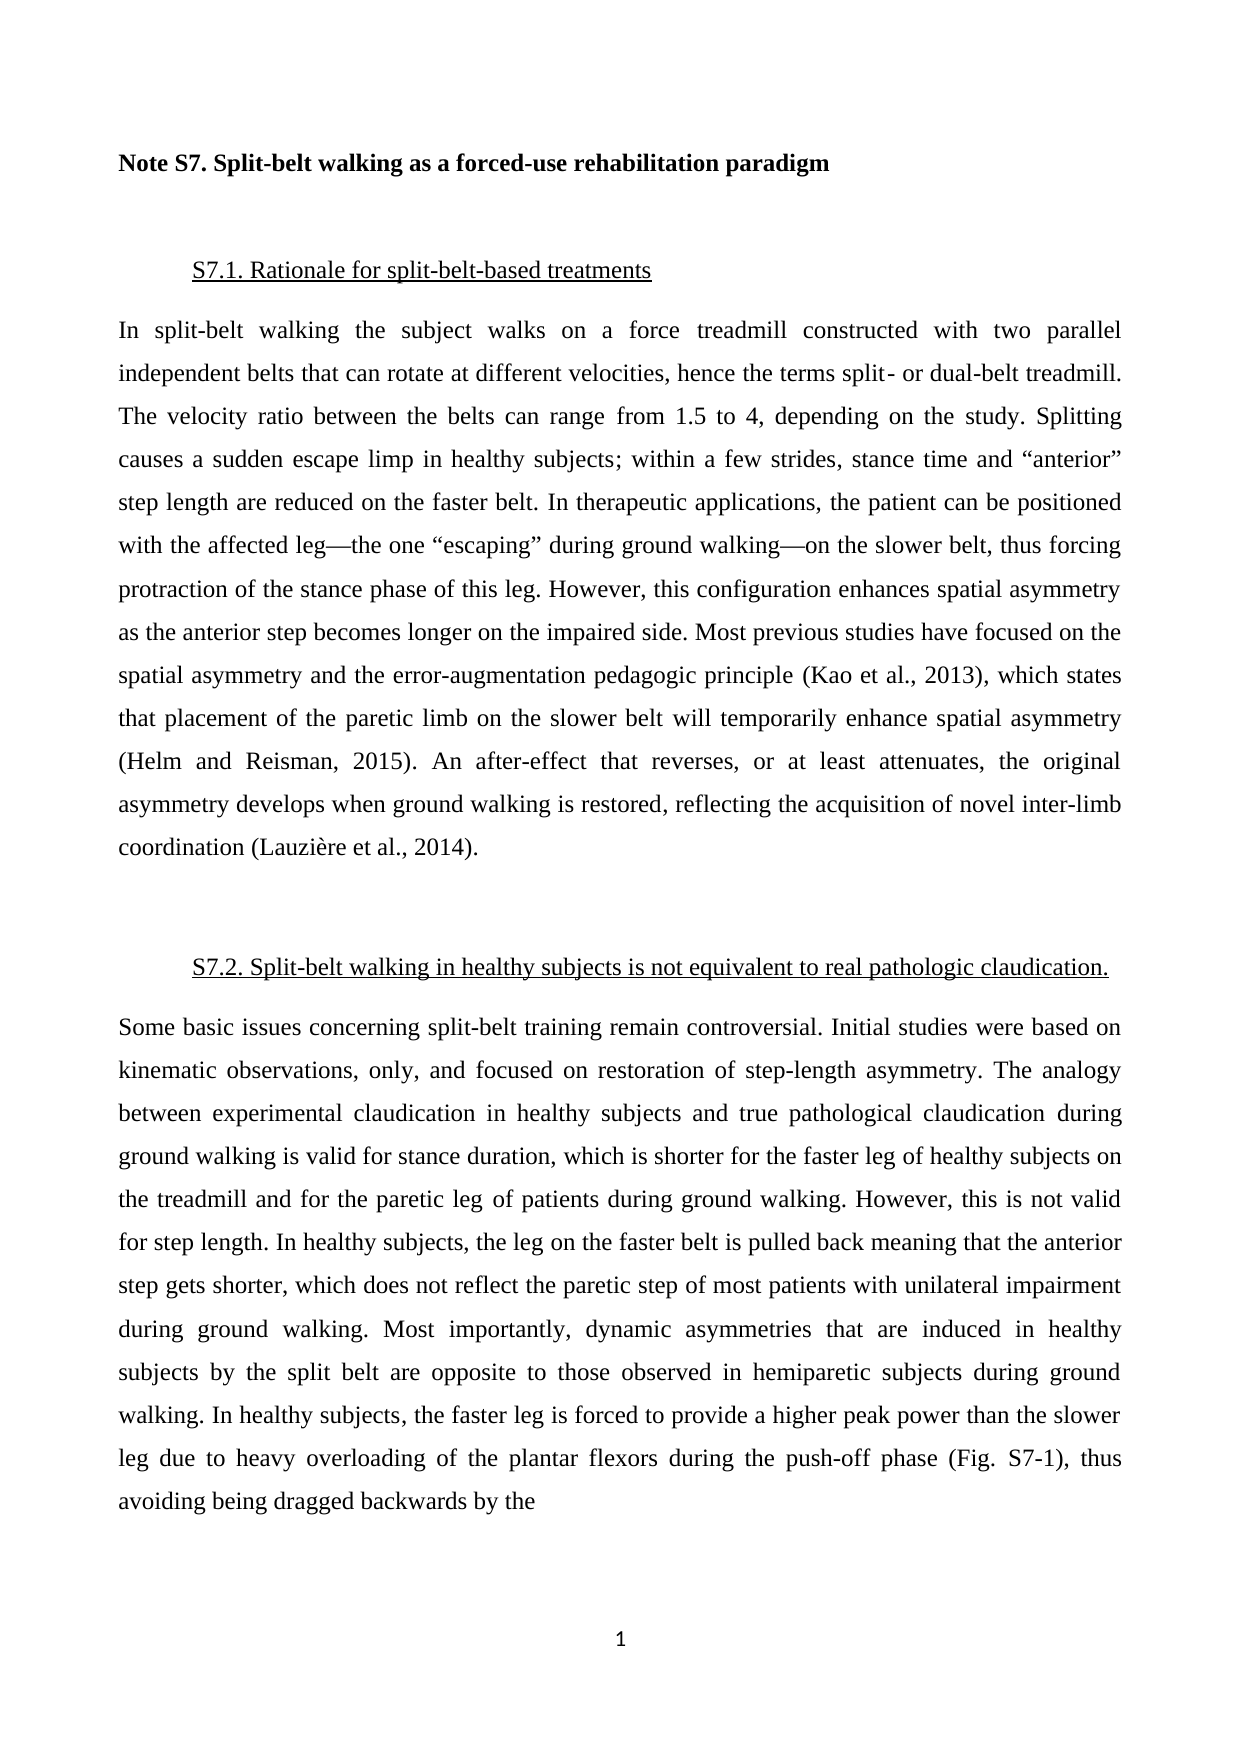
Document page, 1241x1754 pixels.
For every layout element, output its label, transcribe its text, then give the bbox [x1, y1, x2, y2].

text Note S7. Split-belt walking as a forced-use rehabilitation paradigm [118, 148, 1122, 176]
text In split-belt walking the subject walks on a force treadmill constructed with two parallel independent belts that can rotate at different velocities, hence the terms split- or dual-belt treadmill. The velocity ratio between the belts can range from 1.5 to 4, depending on the study. Splitting causes a sudden escape limp in healthy subjects; within a few strides, stance time and “anterior” step length are reduced on the faster belt. In therapeutic applications, the patient can be positioned with the affected leg—the one “escaping” during ground walking—on the slower belt, thus forcing protraction of the stance phase of this leg. However, this configuration enhances spatial asymmetry as the anterior step becomes longer on the impaired side. Most previous studies have focused on the spatial asymmetry and the error-augmentation pedagogic principle (Kao et al., 2013), which states that placement of the paretic limb on the slower belt will temporarily enhance spatial asymmetry (Helm and Reisman, 2015). An after-effect that reverses, or at least attenuates, the original asymmetry develops when ground walking is restored, reflecting the acquisition of novel inter-limb coordination (Lauzière et al., 2014). [118, 315, 1122, 861]
text Some basic issues concerning split-belt training remain controversial. Initial studies were based on kinematic observations, only, and focused on restoration of step-length asymmetry. The analogy between experimental claudication in healthy subjects and true pathological claudication during ground walking is valid for stance duration, which is shorter for the faster leg of healthy subjects on the treadmill and for the paretic leg of patients during ground walking. However, this is not valid for step length. In healthy subjects, the leg on the faster belt is pulled back meaning that the anterior step gets shorter, which does not reflect the paretic step of most patients with unilateral impairment during ground walking. Most importantly, dynamic asymmetries that are induced in healthy subjects by the split belt are opposite to those observed in hemiparetic subjects during ground walking. In healthy subjects, the faster leg is forced to provide a higher peak power than the slower leg due to heavy overloading of the plantar flexors during the push-off phase (Fig. S7-1), thus avoiding being dragged backwards by the [118, 1012, 1122, 1515]
text S7.2. Split-belt walking in healthy subjects is not equivalent to real pathologic claudication. [192, 952, 1122, 981]
text S7.1. Rationale for split-belt-based treatments [118, 255, 1122, 284]
